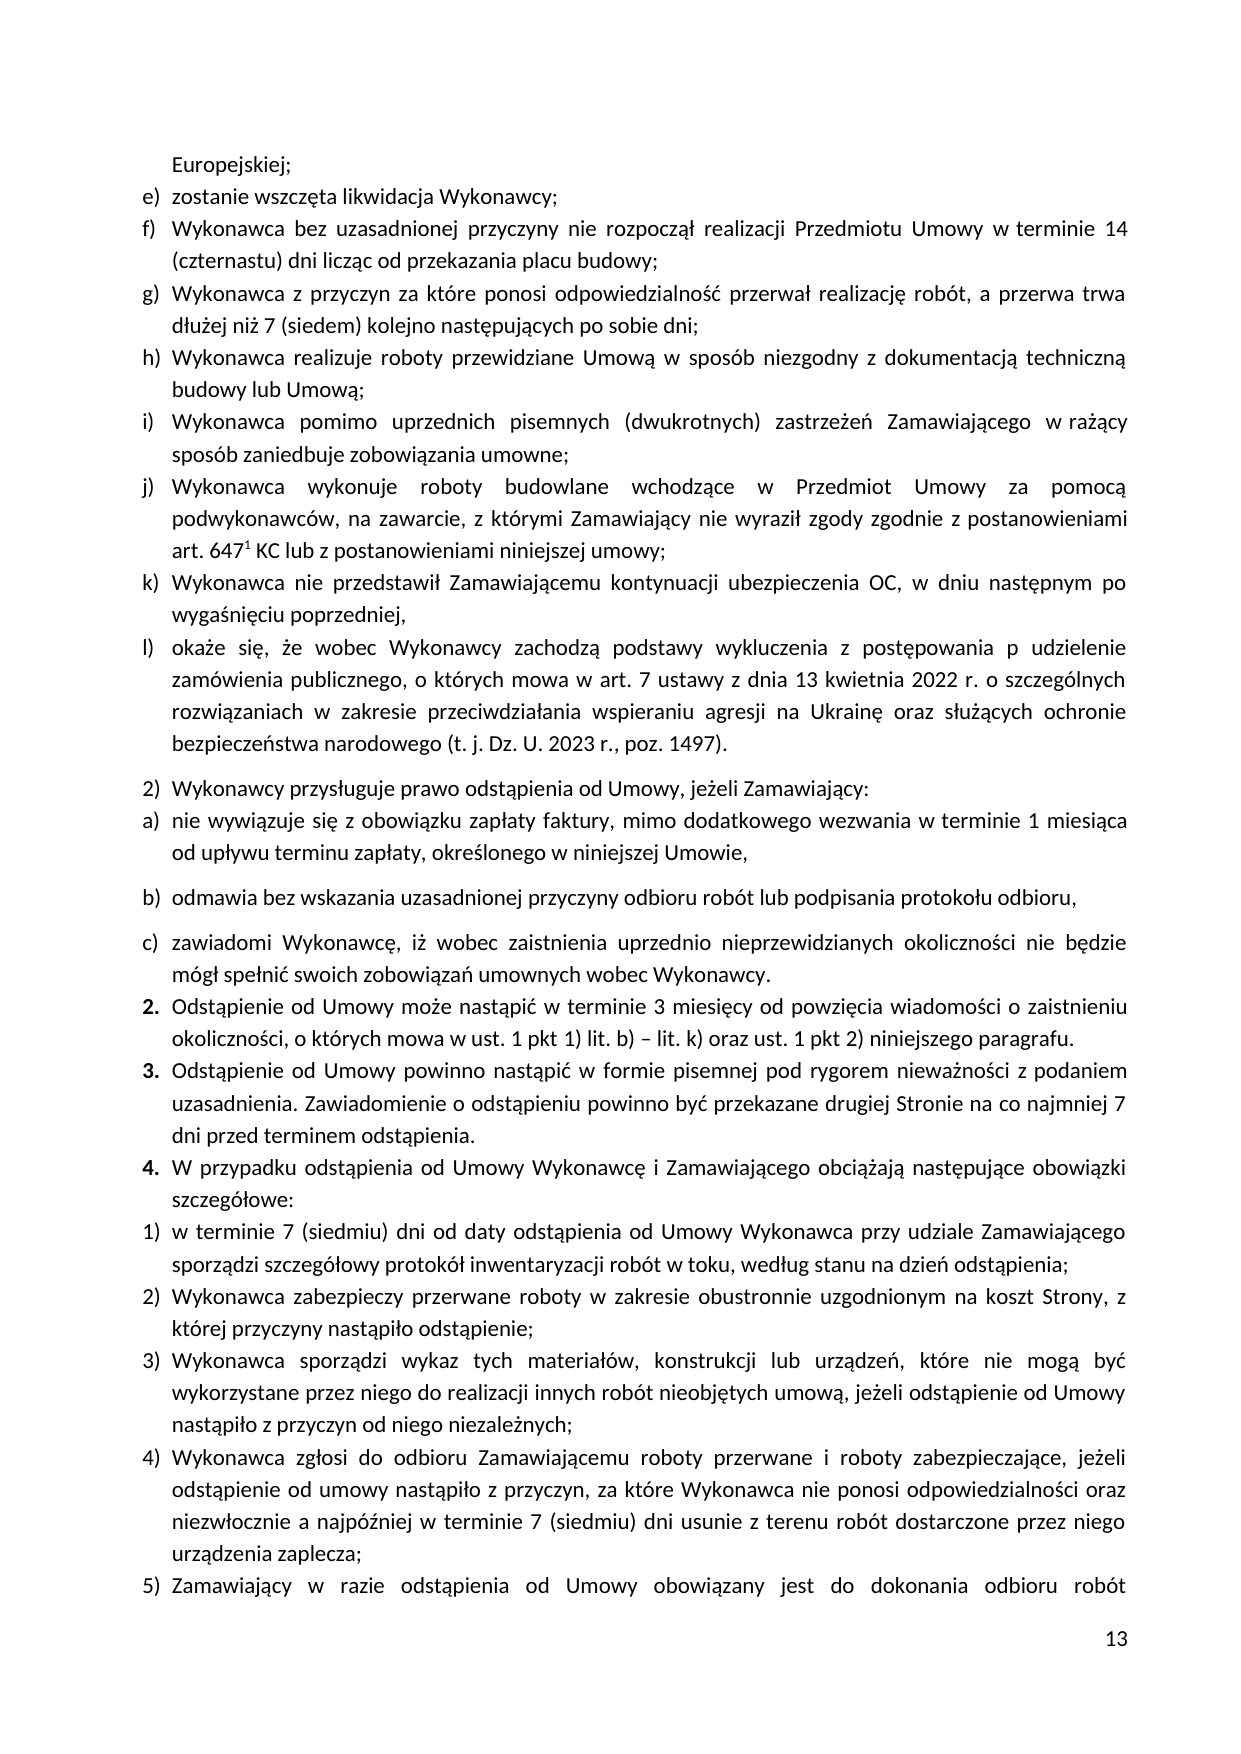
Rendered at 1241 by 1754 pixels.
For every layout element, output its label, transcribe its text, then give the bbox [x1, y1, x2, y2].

list okaże się, że wobec Wykonawcy zachodzą podstawy wykluczenia z postępowania p udzielenie zamówienia publicznego, o których mowa w art. 7 ustawy z dnia 13 kwietnia 2022 r. o szczególnych rozwiązaniach w zakresie przeciwdziałania wspieraniu agresji na Ukrainę oraz służących ochronie bezpieczeństwa narodowego (t. j. Dz. U. 2023 r., poz. 1497). [142, 633, 1128, 757]
list Wykonawca zabezpieczy przerwane roboty w zakresie obustronnie uzgodnionym na koszt Strony, z której przyczyny nastąpiło odstąpienie; [142, 1282, 1128, 1342]
list zostanie wszczęta likwidacja Wykonawcy; [142, 182, 1128, 210]
list Wykonawca pomimo uprzednich pisemnych (dwukrotnych) zastrzeżeń Zamawiającego w rażący sposób zaniedbuje zobowiązania umowne; [142, 407, 1128, 468]
list w terminie 7 (siedmiu) dni od daty odstąpienia od Umowy Wykonawca przy udziale Zamawiającego sporządzi szczegółowy protokół inwentaryzacji robót w toku, według stanu na dzień odstąpienia; [142, 1217, 1128, 1278]
list zawiadomi Wykonawcę, iż wobec zaistnienia uprzednio nieprzewidzianych okoliczności nie będzie mógł spełnić swoich zobowiązań umownych wobec Wykonawcy. [142, 928, 1128, 988]
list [142, 1572, 1128, 1599]
list Wykonawca realizuje roboty przewidziane Umową w sposób niezgodny z dokumentacją techniczną budowy lub Umową; [142, 343, 1128, 403]
list Wykonawca nie przedstawił Zamawiającemu kontynuacji ubezpieczenia OC, w dniu następnym po wygaśnięciu poprzedniej, [142, 568, 1128, 629]
list Wykonawca bez uzasadnionej przyczyny nie rozpoczął realizacji Przedmiotu Umowy w terminie 14 (czternastu) dni licząc od przekazania placu budowy; [142, 214, 1128, 274]
list nie wywiązuje się z obowiązku zapłaty faktury, mimo dodatkowego wezwania w terminie 1 miesiąca od upływu terminu zapłaty, określonego w niniejszej Umowie, [142, 806, 1128, 866]
list odmawia bez wskazania uzasadnionej przyczyny odbioru robót lub podpisania protokołu odbioru, [142, 883, 1128, 911]
list Wykonawca zgłosi do odbioru Zamawiającemu roboty przerwane i roboty zabezpieczające, jeżeli odstąpienie od umowy nastąpiło z przyczyn, za które Wykonawca nie ponosi odpowiedzialności oraz niezwłocznie a najpóźniej w terminie 7 (siedmiu) dni usunie z terenu robót dostarczone przez niego urządzenia zaplecza; [142, 1443, 1128, 1567]
list W przypadku odstąpienia od Umowy Wykonawcę i Zamawiającego obciążają następujące obowiązki szczegółowe: [142, 1153, 1128, 1213]
list Odstąpienie od Umowy powinno nastąpić w formie pisemnej pod rygorem nieważności z podaniem uzasadnienia. Zawiadomienie o odstąpieniu powinno być przekazane drugiej Stronie na co najmniej 7 dni przed terminem odstąpienia. [142, 1057, 1128, 1149]
list Odstąpienie od Umowy może nastąpić w terminie 3 miesięcy od powzięcia wiadomości o zaistnieniu okoliczności, o których mowa w ust. 1 pkt 1) lit. b) – lit. k) oraz ust. 1 pkt 2) niniejszego paragrafu. [142, 992, 1128, 1052]
list Wykonawca z przyczyn za które ponosi odpowiedzialność przerwał realizację robót, a przerwa trwa dłużej niż 7 (siedem) kolejno następujących po sobie dni; [142, 279, 1128, 339]
list Wykonawcy przysługuje prawo odstąpienia od Umowy, jeżeli Zamawiający: [142, 774, 1128, 802]
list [142, 150, 1128, 178]
list Wykonawca sporządzi wykaz tych materiałów, konstrukcji lub urządzeń, które nie mogą być wykorzystane przez niego do realizacji innych robót nieobjętych umową, jeżeli odstąpienie od Umowy nastąpiło z przyczyn od niego niezależnych; [142, 1346, 1128, 1439]
list Wykonawca wykonuje roboty budowlane wchodzące w Przedmiot Umowy za pomocą podwykonawców, na zawarcie, z którymi Zamawiający nie wyraził zgody zgodnie z postanowieniami art. 6471 KC lub z postanowieniami niniejszej umowy; [142, 472, 1128, 564]
